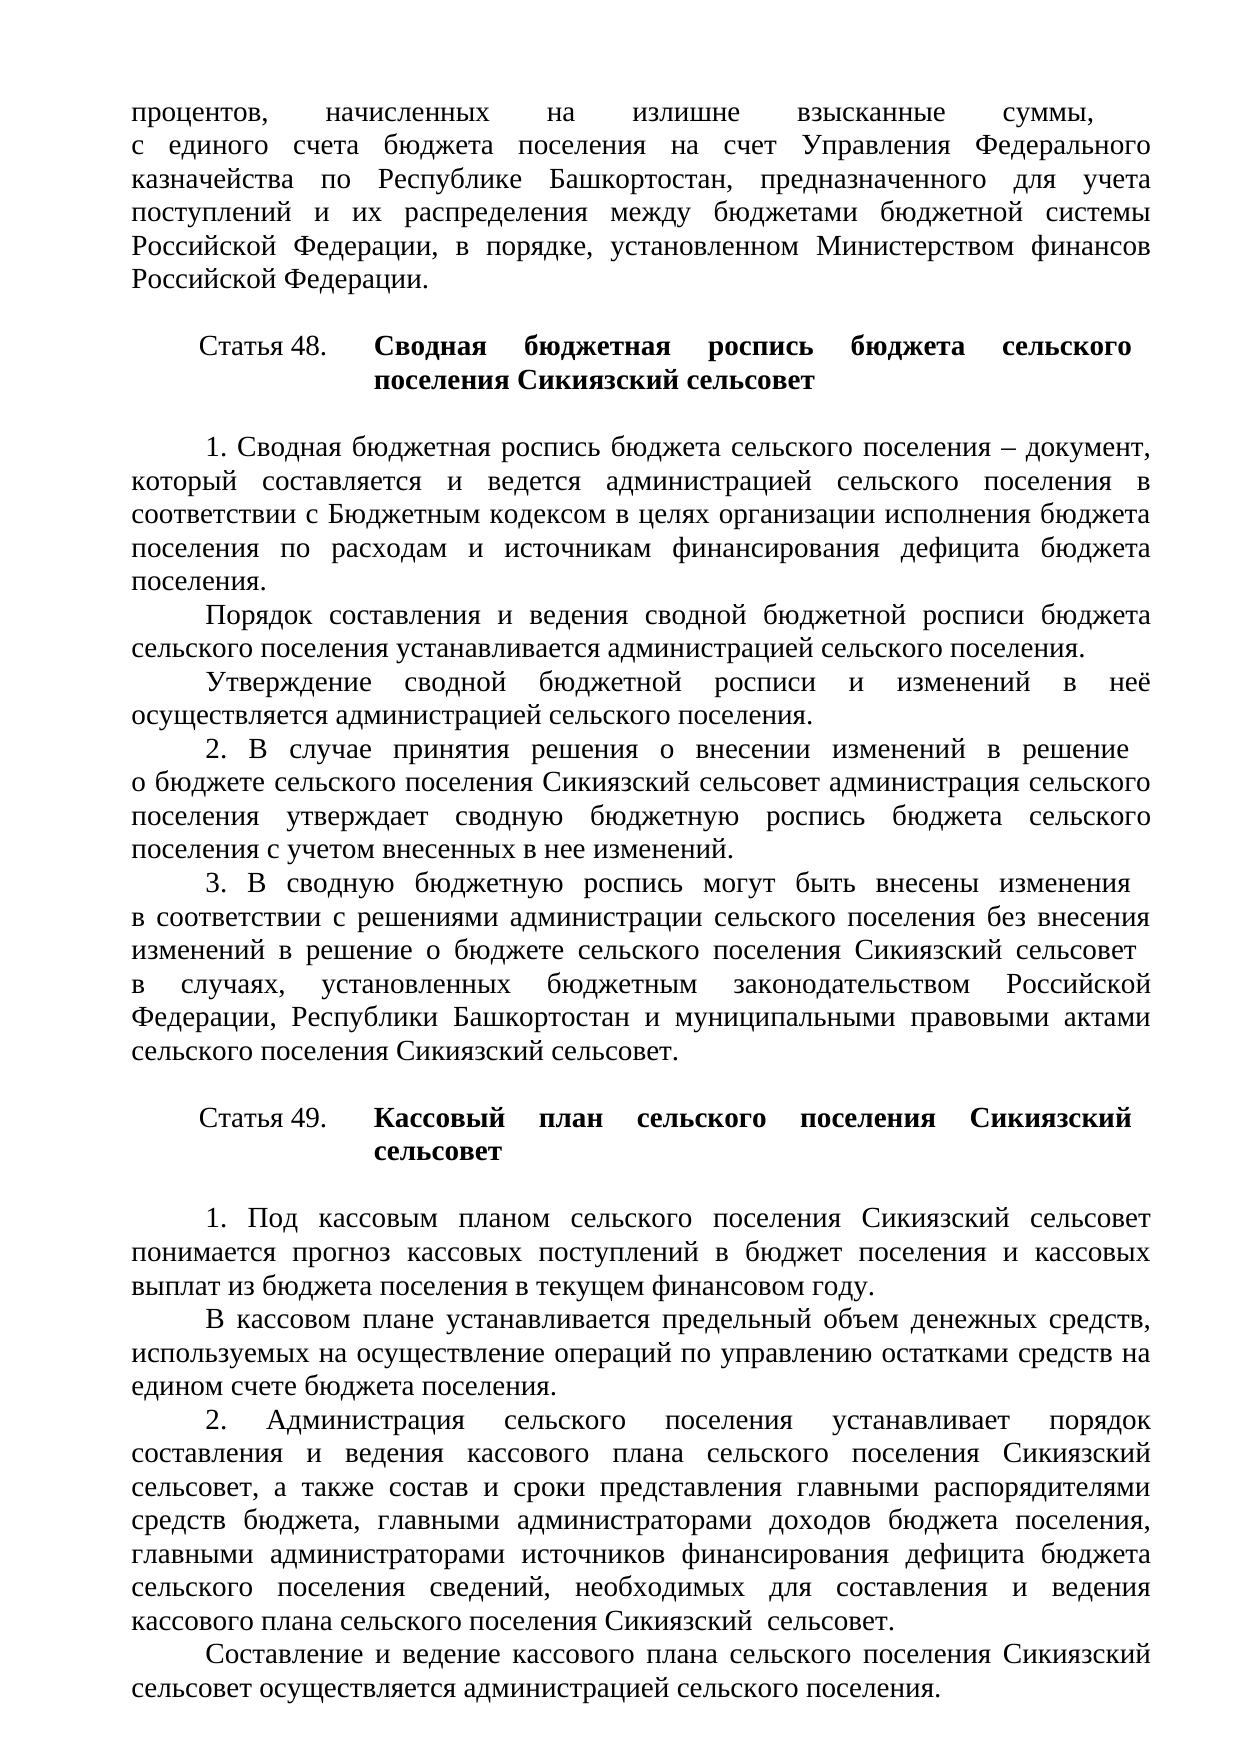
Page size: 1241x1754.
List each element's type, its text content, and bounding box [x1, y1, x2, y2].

text 2. В случае принятия решения о внесении изменений в решение о бюджете сельского поселения Сикиязский сельсовет администрация сельского поселения утверждает сводную бюджетную роспись бюджета сельского поселения с учетом внесенных в нее изменений. [131, 731, 1152, 865]
text 1. Сводная бюджетная роспись бюджета сельского поселения – документ, который составляется и ведется администрацией сельского поселения в соответствии с Бюджетным кодексом в целях организации исполнения бюджета поселения по расходам и источникам финансирования дефицита бюджета поселения. [131, 429, 1152, 597]
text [131, 94, 1152, 295]
text В кассовом плане устанавливается предельный объем денежных средств, используемых на осуществление операций по управлению остатками средств на едином счете бюджета поселения. [131, 1301, 1152, 1402]
text 1. Под кассовым планом сельского поселения Сикиязский сельсовет понимается прогноз кассовых поступлений в бюджет поселения и кассовых выплат из бюджета поселения в текущем финансовом году. [131, 1201, 1152, 1301]
text Порядок составления и ведения сводной бюджетной росписи бюджета сельского поселения устанавливается администрацией сельского поселения. [131, 597, 1152, 664]
text 2. Администрация сельского поселения устанавливает порядок составления и ведения кассового плана сельского поселения Сикиязский сельсовет, а также состав и сроки представления главными распорядителями средств бюджета, главными администраторами доходов бюджета поселения, главными администраторами источников финансирования дефицита бюджета сельского поселения сведений, необходимых для составления и ведения кассового плана сельского поселения Сикиязский сельсовет. [131, 1402, 1152, 1637]
text 3. В сводную бюджетную роспись могут быть внесены изменения в соответствии с решениями администрации сельского поселения без внесения изменений в решение о бюджете сельского поселения Сикиязский сельсовет в случаях, установленных бюджетным законодательством Российской Федерации, Республики Башкортостан и муниципальными правовыми актами сельского поселения Сикиязский сельсовет. [131, 865, 1152, 1066]
table_header Статья 48. [188, 329, 362, 396]
table_header Кассовый план сельского поселения Сикиязский сельсовет [363, 1100, 1144, 1167]
text Утверждение сводной бюджетной росписи и изменений в неё осуществляется администрацией сельского поселения. [131, 664, 1152, 731]
text Составление и ведение кассового плана сельского поселения Сикиязский сельсовет осуществляется администрацией сельского поселения. [131, 1637, 1152, 1704]
table_header Статья 49. [188, 1100, 362, 1167]
table_header Сводная бюджетная роспись бюджета сельского поселения Сикиязский сельсовет [363, 329, 1144, 396]
